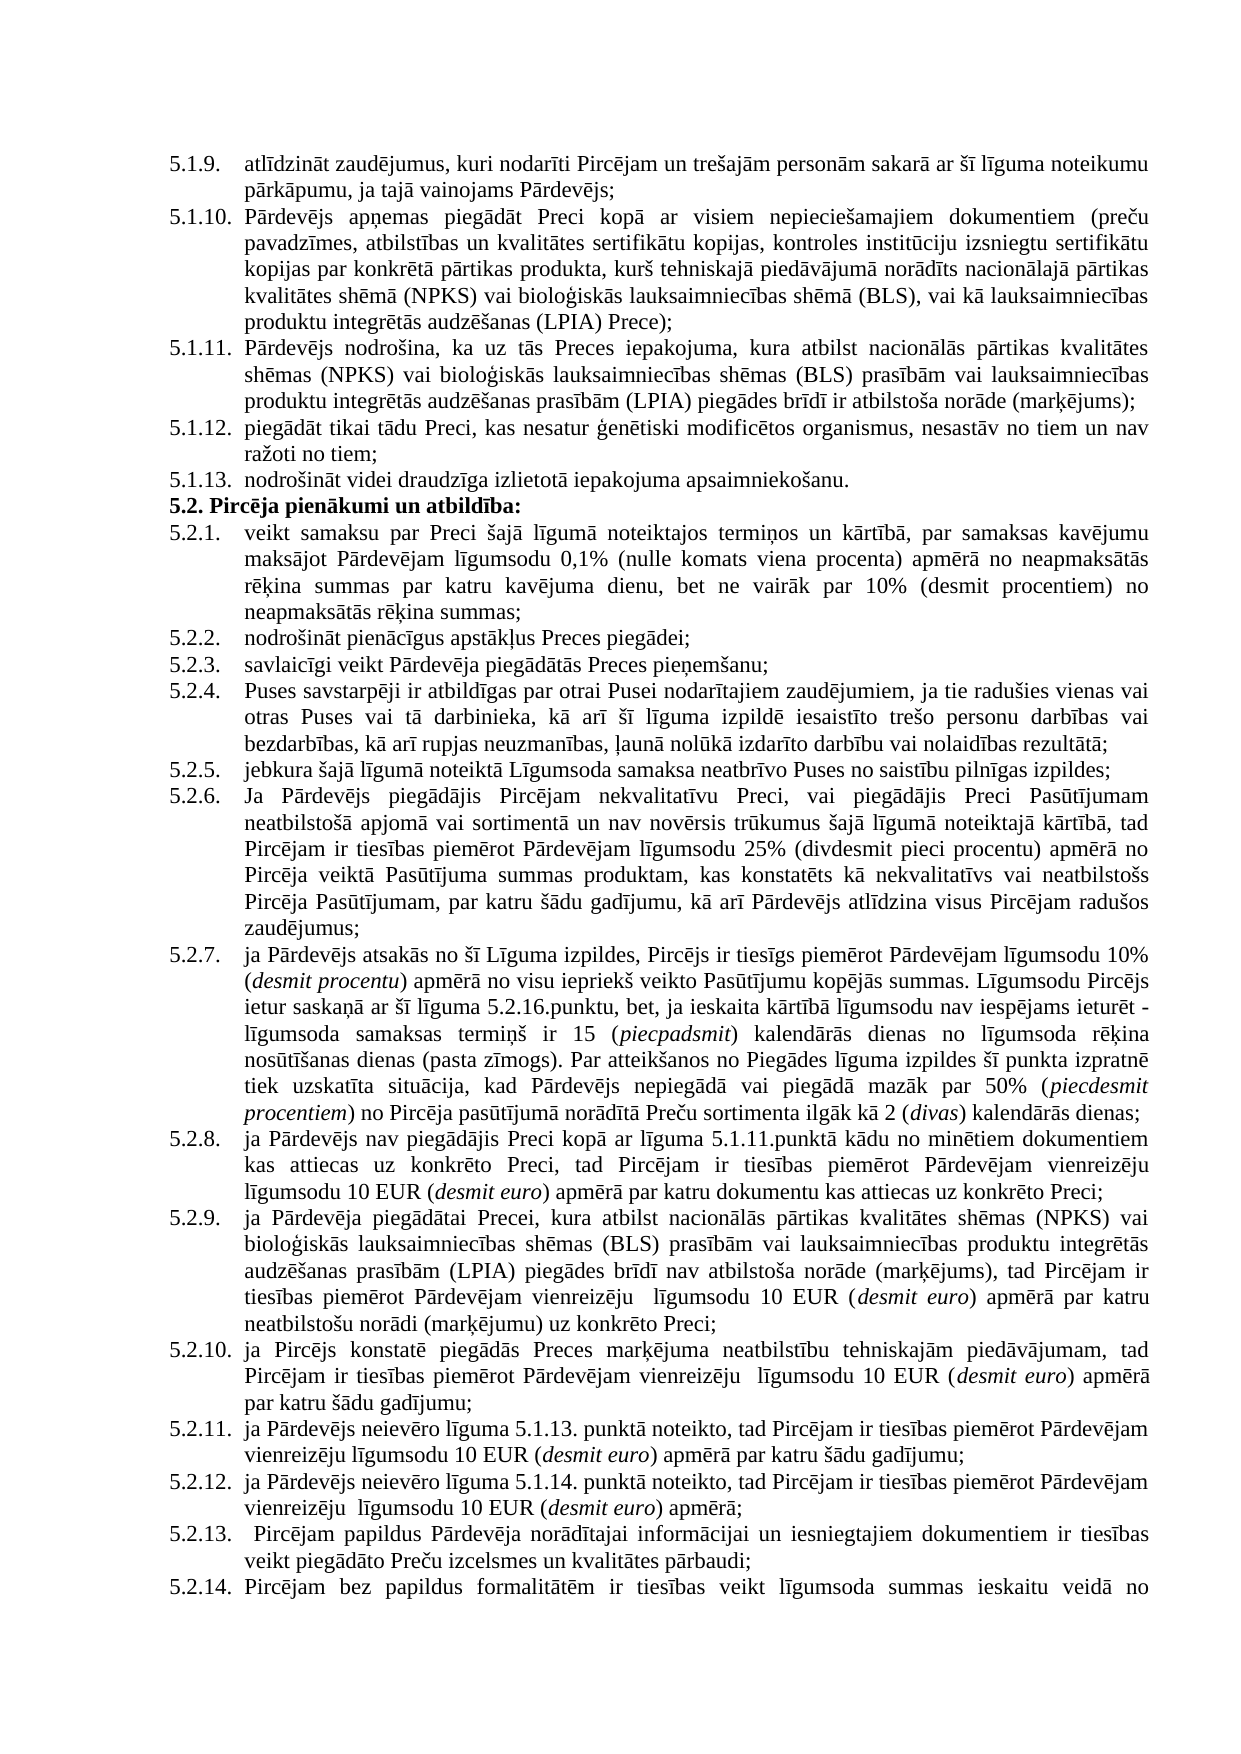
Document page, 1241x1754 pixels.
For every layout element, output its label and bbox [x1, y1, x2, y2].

table_header [158, 150, 1162, 1599]
